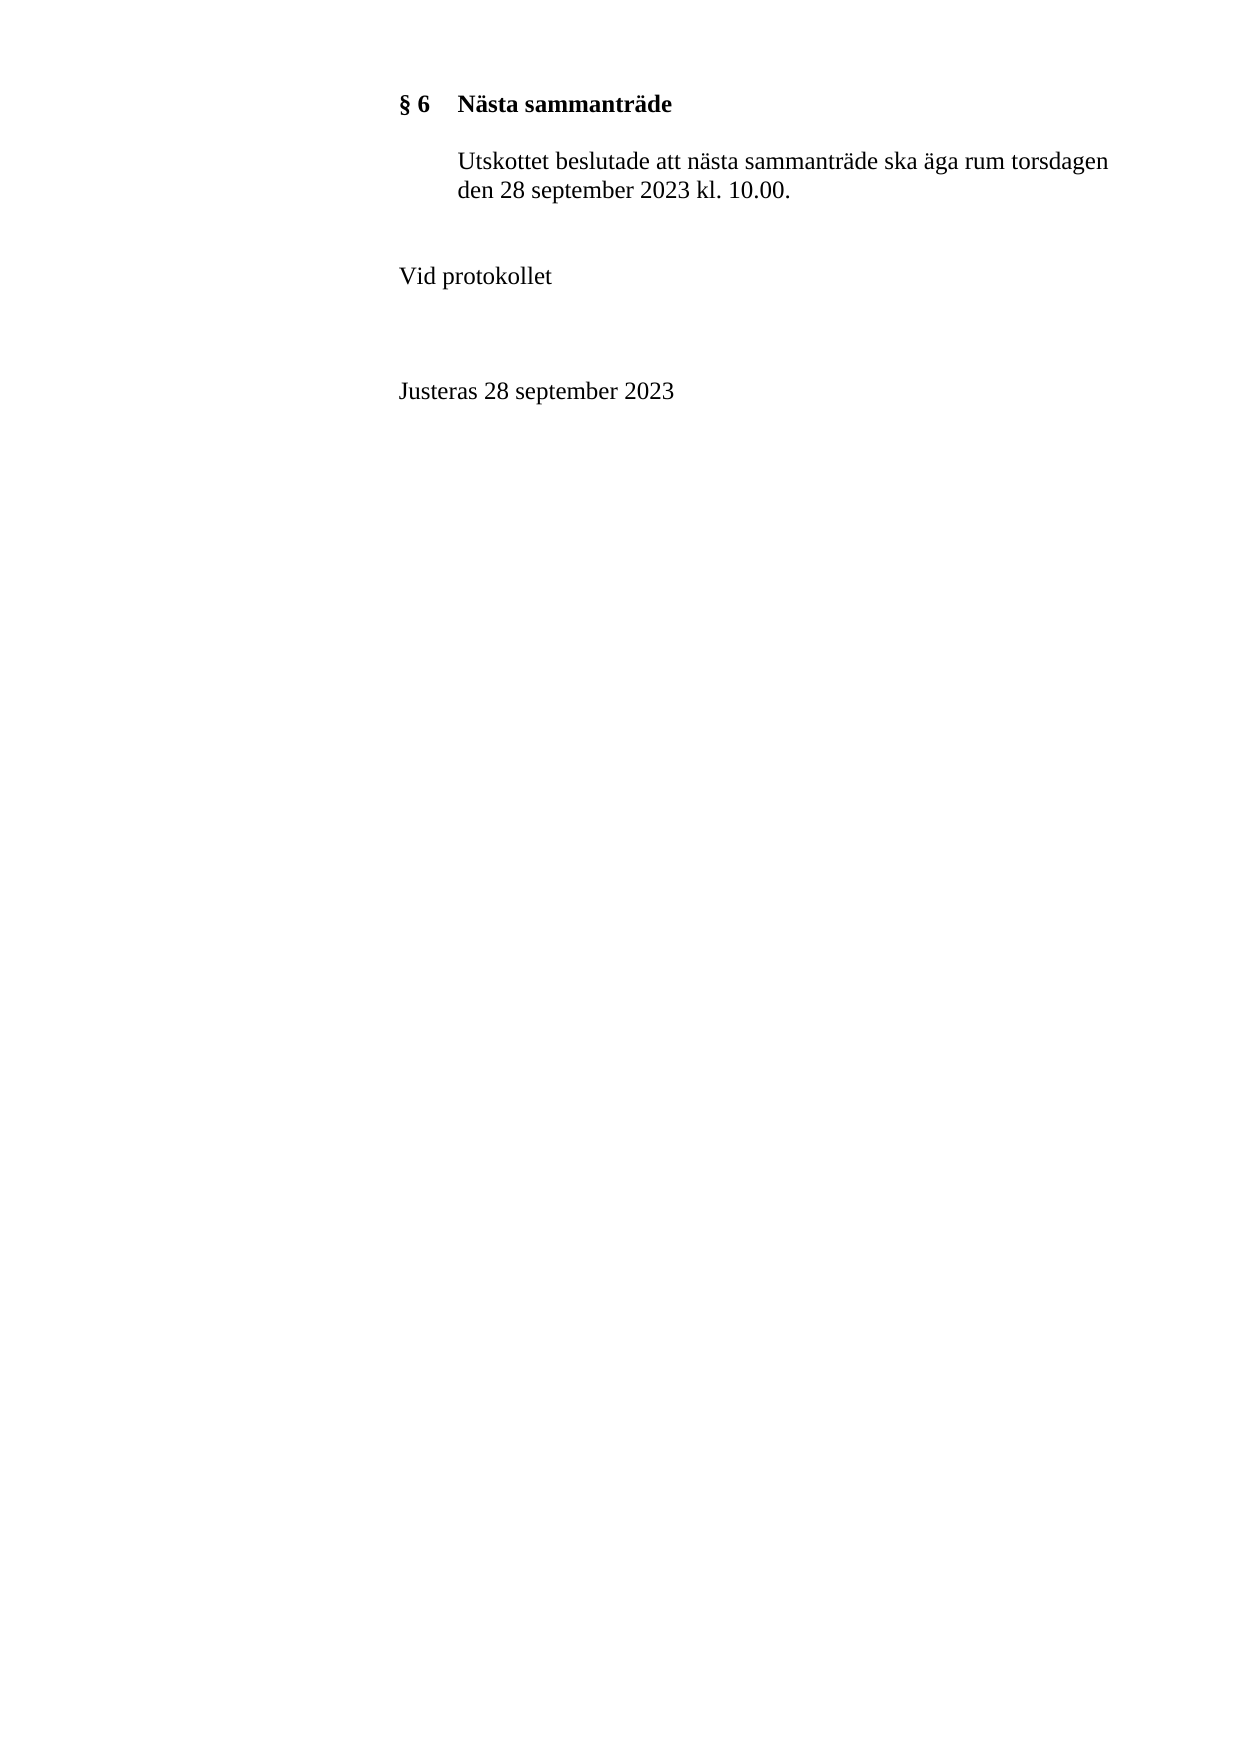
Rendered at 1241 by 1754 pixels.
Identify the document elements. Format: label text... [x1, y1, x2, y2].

table_cell § 6 [391, 89, 450, 232]
table_cell Nästa sammanträde Utskottet beslutade att nästa sammanträde ska äga rum torsdagen den 28 september 2023 kl. 10.00. [450, 89, 1152, 232]
table_cell Vid protokollet Justeras 28 september 2023 [391, 233, 1152, 520]
